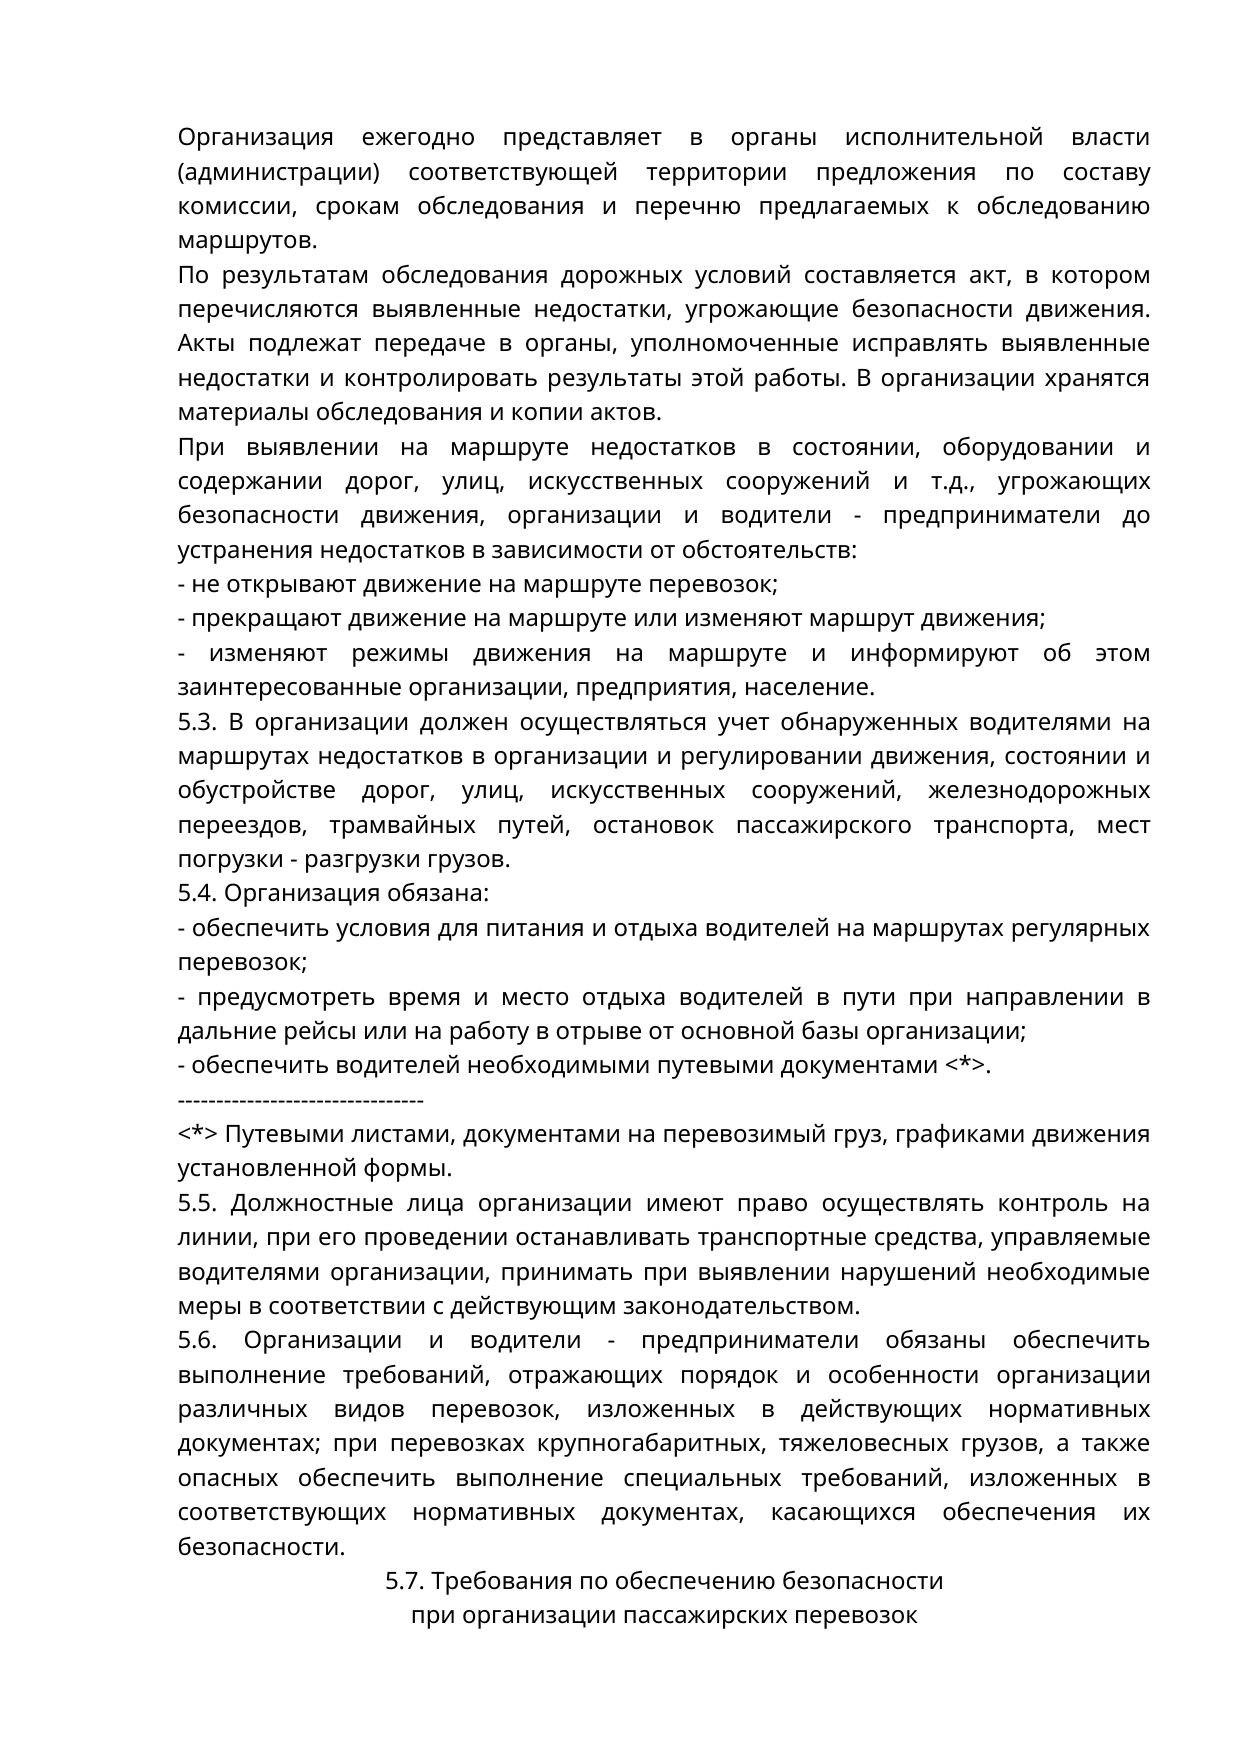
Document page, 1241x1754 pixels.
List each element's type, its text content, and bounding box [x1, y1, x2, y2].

text <*> Путевыми листами, документами на перевозимый груз, графиками движения установленной формы. [177, 1115, 1152, 1184]
text По результатам обследования дорожных условий составляется акт, в котором перечисляются выявленные недостатки, угрожающие безопасности движения. Акты подлежат передаче в органы, уполномоченные исправлять выявленные недостатки и контролировать результаты этой работы. В организации хранятся материалы обследования и копии актов. [177, 256, 1152, 427]
text - не открывают движение на маршруте перевозок; [177, 565, 1152, 599]
text -------------------------------- [177, 1081, 1152, 1115]
text - предусмотреть время и место отдыха водителей в пути при направлении в дальние рейсы или на работу в отрыве от основной базы организации; [177, 977, 1152, 1046]
text - прекращают движение на маршруте или изменяют маршрут движения; [177, 599, 1152, 634]
text При выявлении на маршруте недостатков в состоянии, оборудовании и содержании дорог, улиц, искусственных сооружений и т.д., угрожающих безопасности движения, организации и водители - предприниматели до устранения недостатков в зависимости от обстоятельств: [177, 427, 1152, 565]
text - обеспечить условия для питания и отдыха водителей на маршрутах регулярных перевозок; [177, 909, 1152, 977]
text - обеспечить водителей необходимыми путевыми документами <*>. [177, 1046, 1152, 1081]
text 5.7. Требования по обеспечению безопасности [177, 1562, 1152, 1596]
text - изменяют режимы движения на маршруте и информируют об этом заинтересованные организации, предприятия, население. [177, 634, 1152, 702]
text 5.3. В организации должен осуществляться учет обнаруженных водителями на маршрутах недостатков в организации и регулировании движения, состоянии и обустройстве дорог, улиц, искусственных сооружений, железнодорожных переездов, трамвайных путей, остановок пассажирского транспорта, мест погрузки - разгрузки грузов. [177, 702, 1152, 874]
text при организации пассажирских перевозок [177, 1596, 1152, 1631]
text Организация ежегодно представляет в органы исполнительной власти (администрации) соответствующей территории предложения по составу комиссии, срокам обследования и перечню предлагаемых к обследованию маршрутов. [177, 118, 1152, 256]
text 5.6. Организации и водители - предприниматели обязаны обеспечить выполнение требований, отражающих порядок и особенности организации различных видов перевозок, изложенных в действующих нормативных документах; при перевозках крупногабаритных, тяжеловесных грузов, а также опасных обеспечить выполнение специальных требований, изложенных в соответствующих нормативных документах, касающихся обеспечения их безопасности. [177, 1321, 1152, 1562]
text 5.5. Должностные лица организации имеют право осуществлять контроль на линии, при его проведении останавливать транспортные средства, управляемые водителями организации, принимать при выявлении нарушений необходимые меры в соответствии с действующим законодательством. [177, 1184, 1152, 1321]
text 5.4. Организация обязана: [177, 874, 1152, 909]
